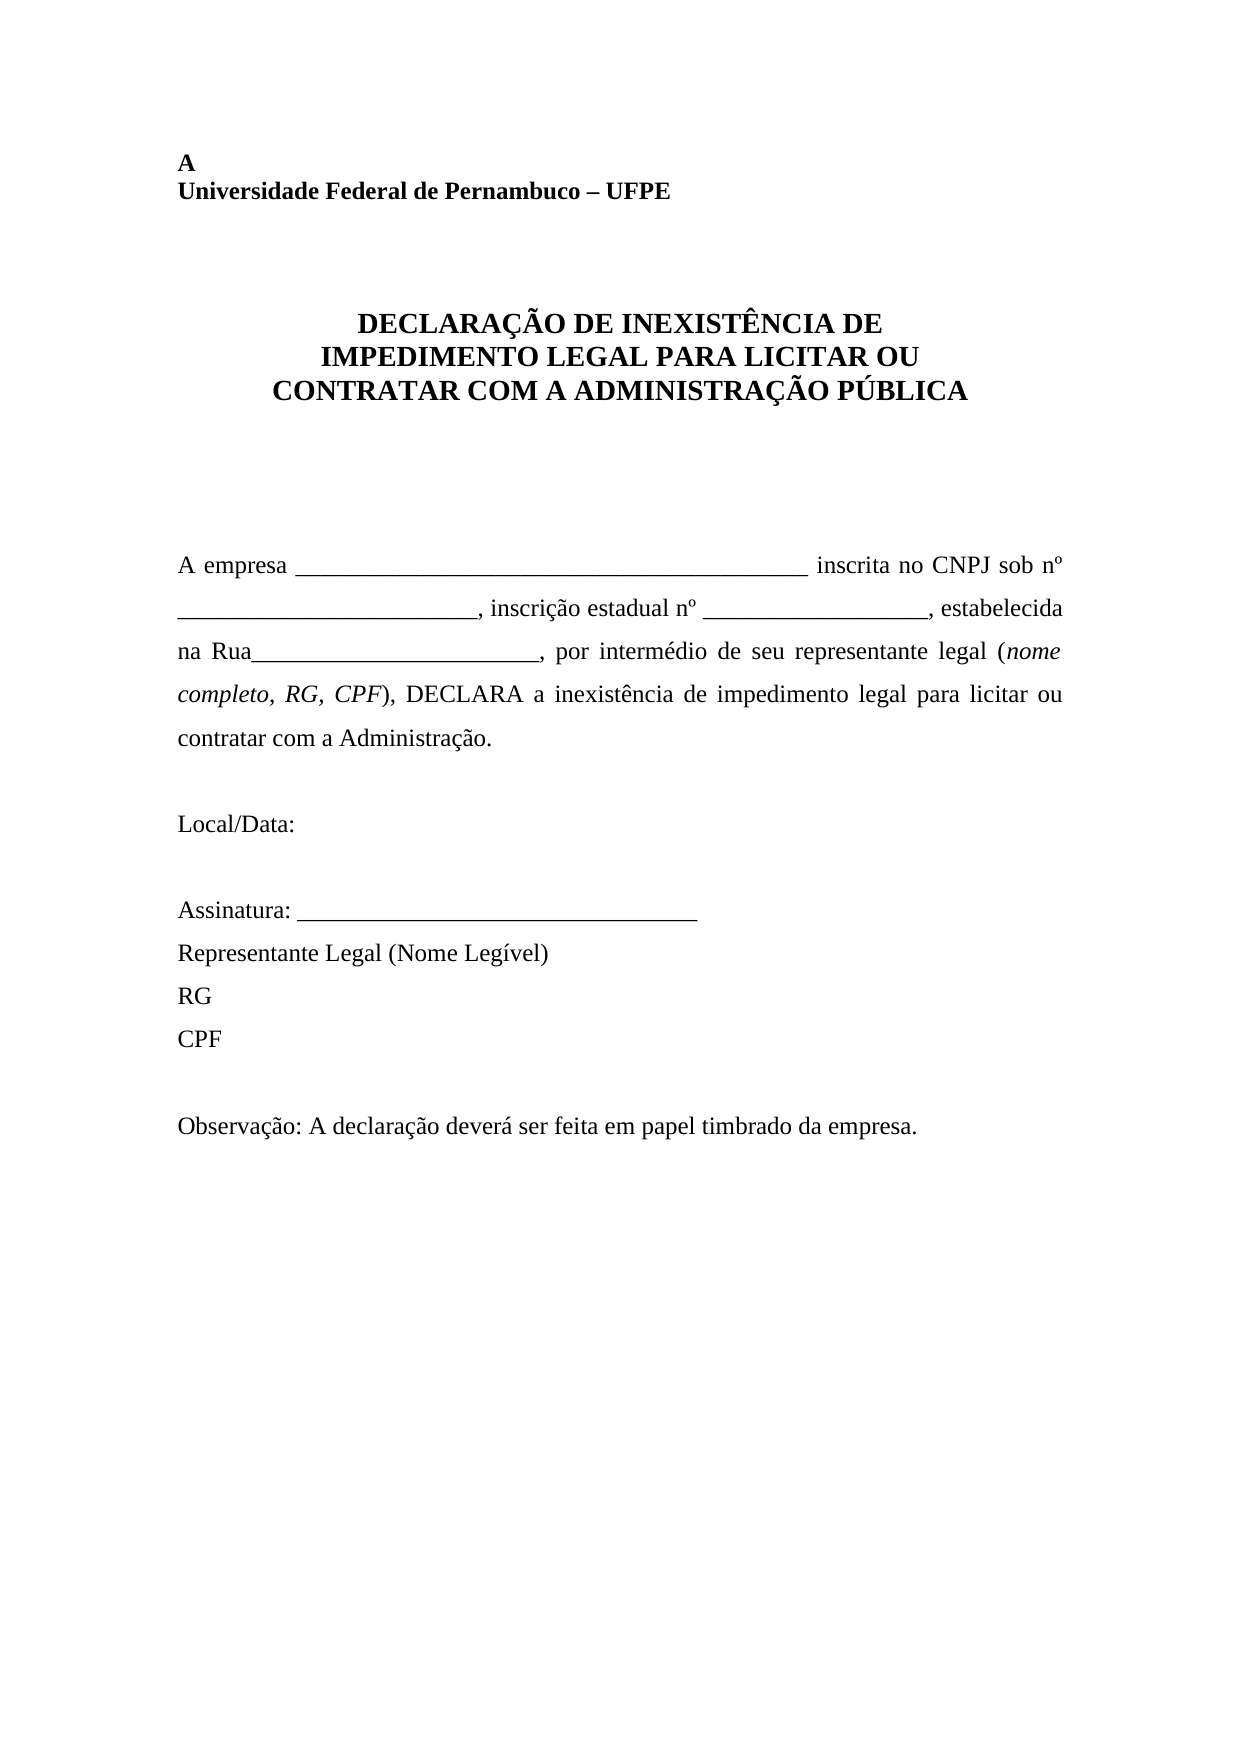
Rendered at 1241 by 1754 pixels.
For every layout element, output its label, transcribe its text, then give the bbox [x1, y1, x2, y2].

text Local/Data: [177, 809, 1063, 838]
text RG [177, 981, 1063, 1010]
text CONTRATAR COM A ADMINISTRAÇÃO PÚBLICA [177, 373, 1063, 406]
text IMPEDIMENTO LEGAL PARA LICITAR OU [177, 339, 1063, 373]
text A [177, 148, 1063, 176]
text Assinatura: ________________________________ [177, 895, 1063, 924]
text Universidade Federal de Pernambuco – UFPE [177, 176, 1063, 205]
text DECLARAÇÃO DE INEXISTÊNCIA DE [177, 306, 1063, 339]
text Observação: A declaração deverá ser feita em papel timbrado da empresa. [177, 1111, 1063, 1139]
text Representante Legal (Nome Legível) [177, 938, 1063, 967]
text A empresa _________________________________________ inscrita no CNPJ sob nº ________________________, inscrição estadual nº __________________, estabelecida na Rua_______________________, por intermédio de seu representante legal (nome completo, RG, CPF), DECLARA a inexistência de impedimento legal para licitar ou contratar com a Administração. [177, 550, 1063, 751]
text CPF [177, 1024, 1063, 1053]
